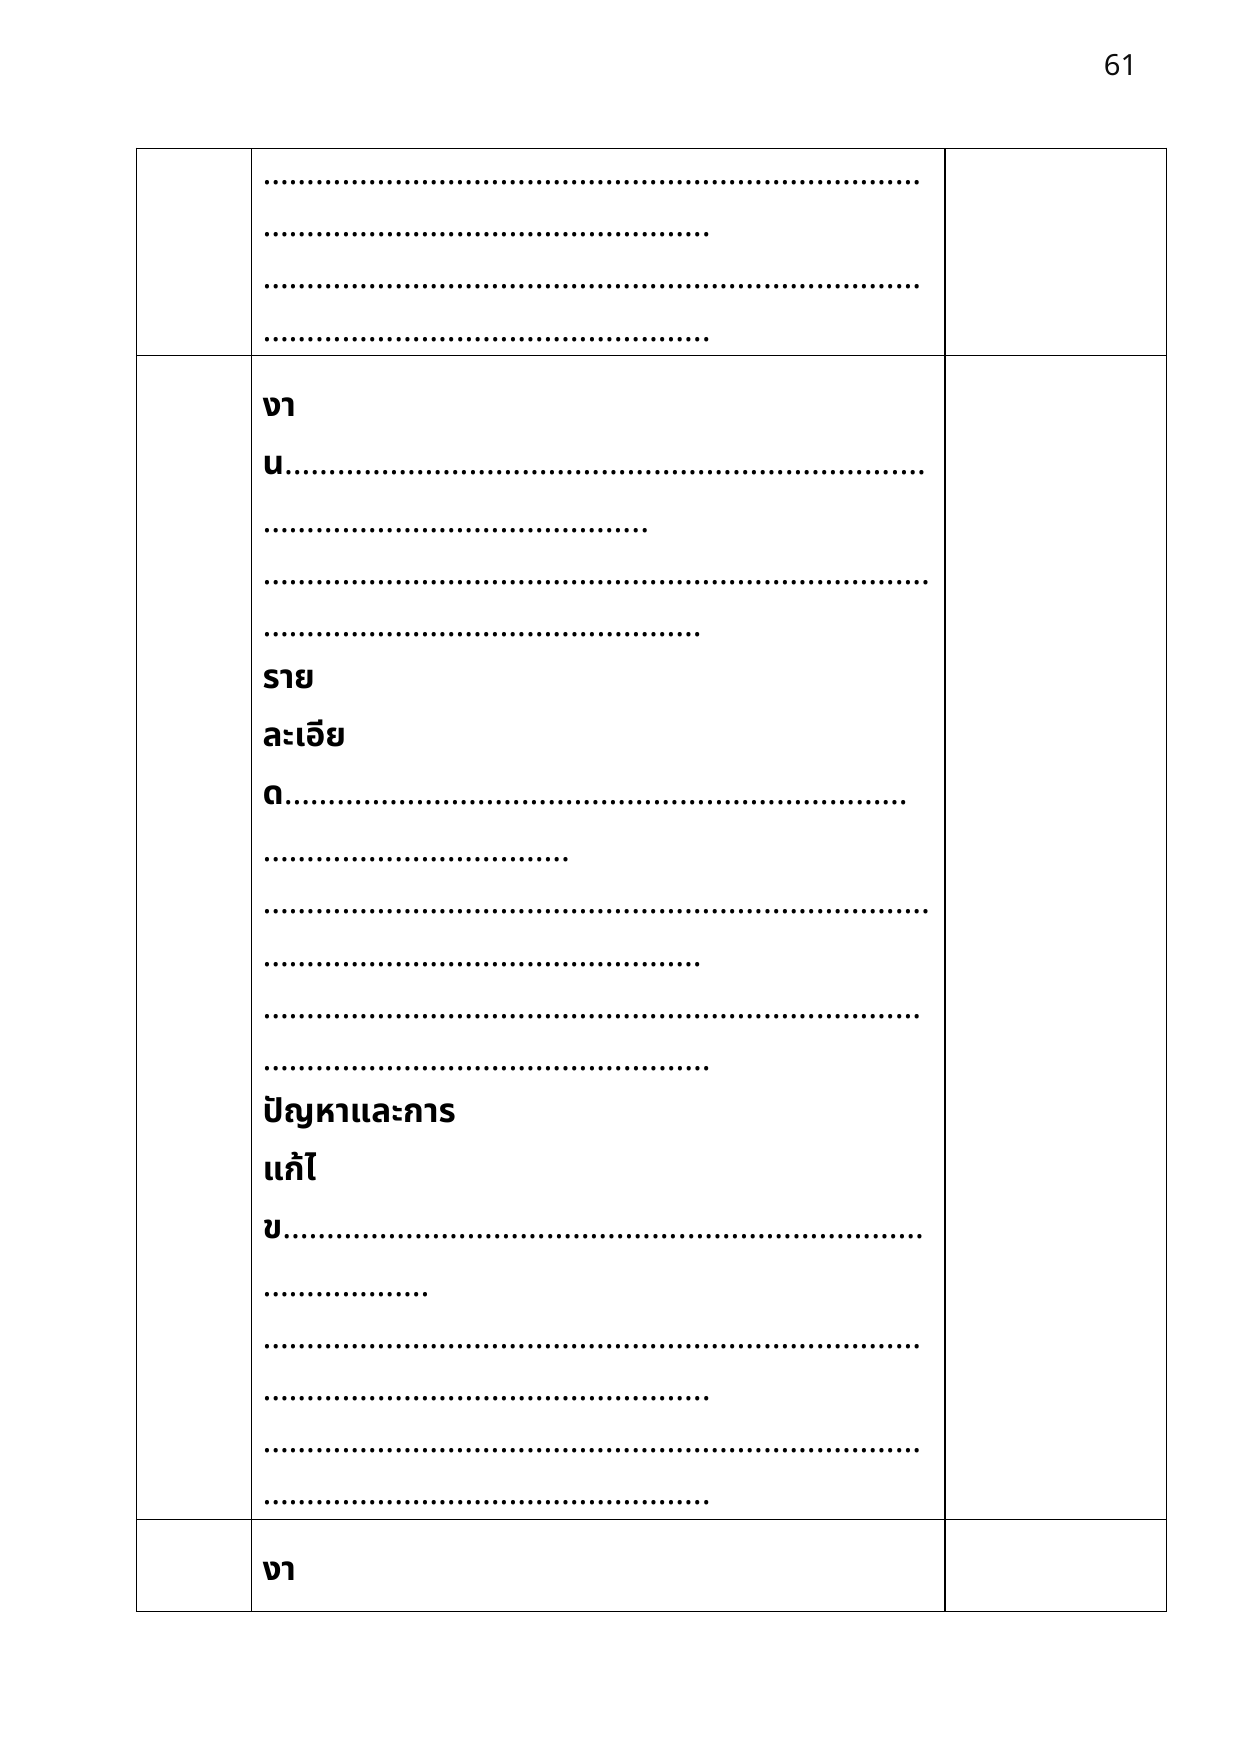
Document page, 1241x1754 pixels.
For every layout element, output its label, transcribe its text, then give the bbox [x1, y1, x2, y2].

table_cell [946, 356, 1166, 1519]
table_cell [252, 1520, 944, 1611]
table_cell [137, 149, 251, 355]
table_cell [946, 1520, 1166, 1611]
table_cell [137, 356, 251, 1519]
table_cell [252, 149, 944, 355]
table_cell [137, 1520, 251, 1611]
table_cell [946, 149, 1166, 355]
